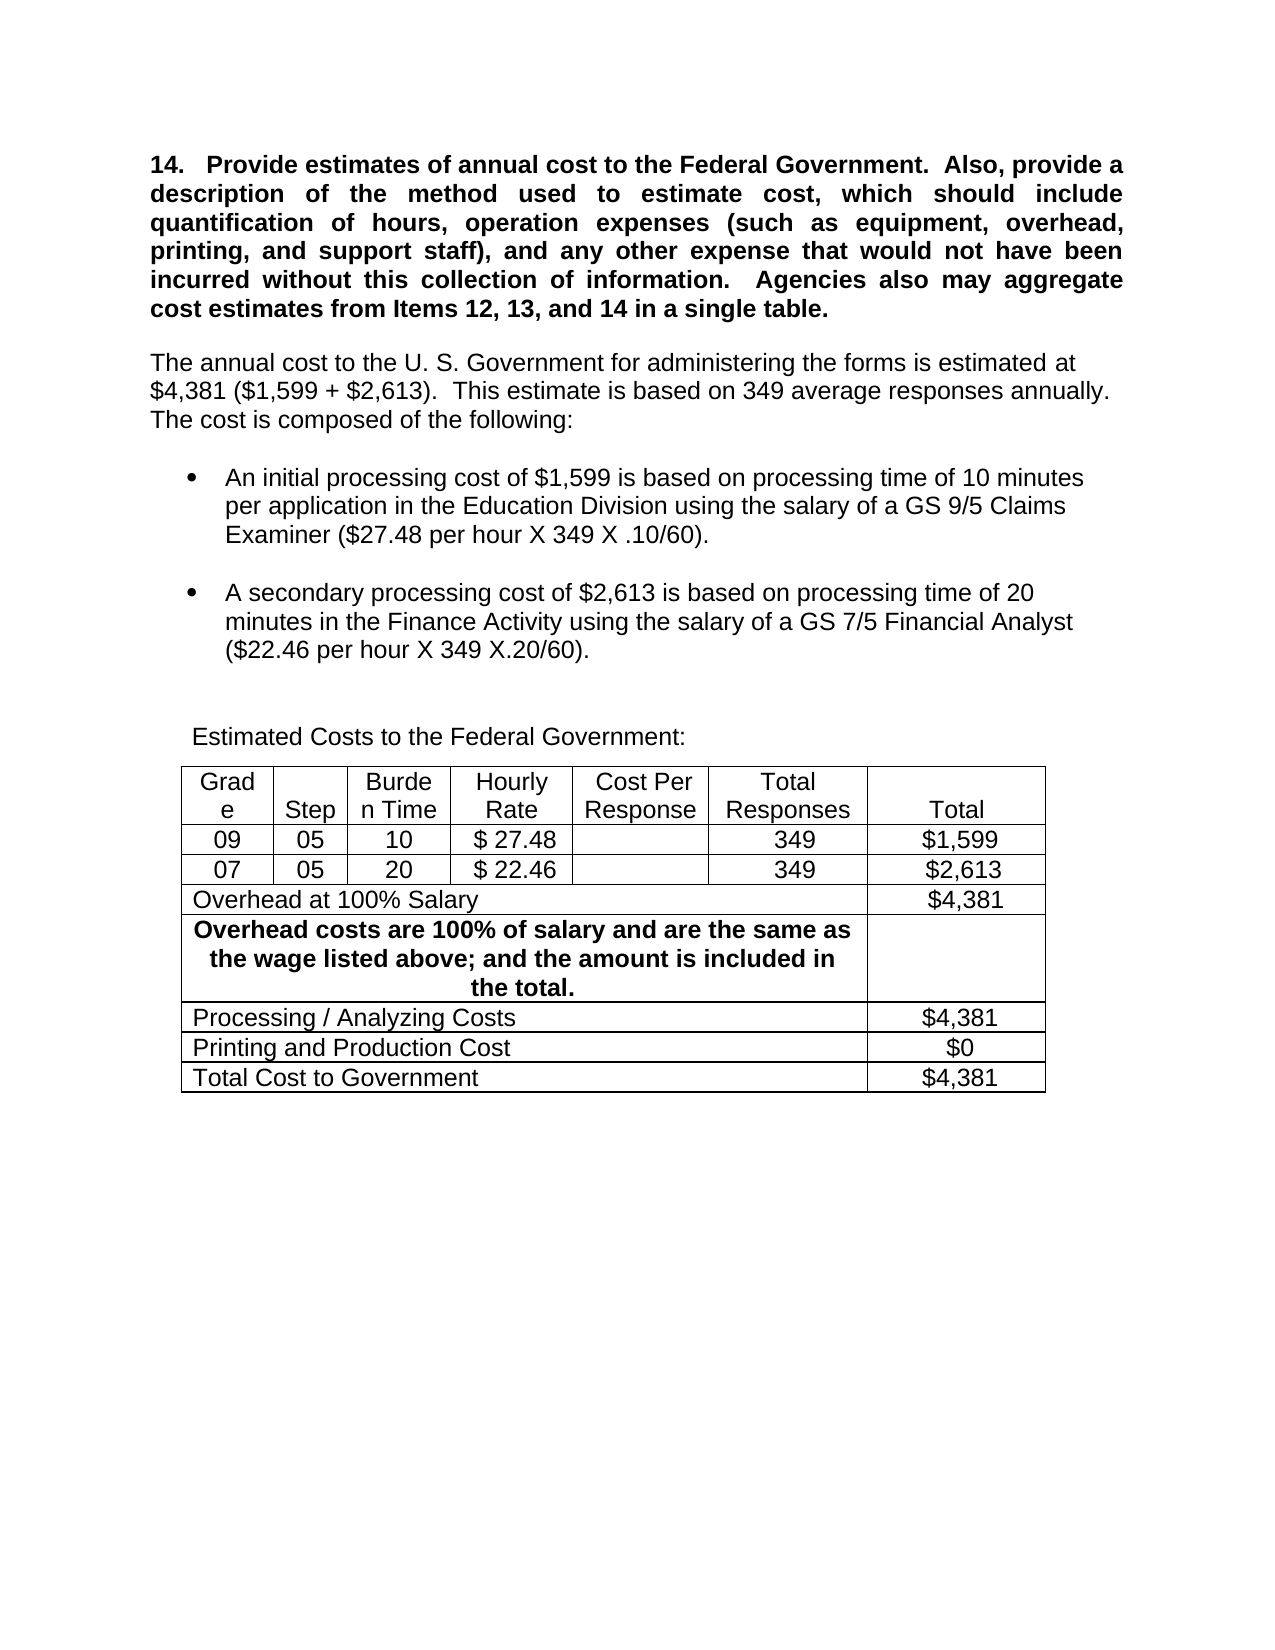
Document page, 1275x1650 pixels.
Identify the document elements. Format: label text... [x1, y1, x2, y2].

table_cell Overhead at 100% Salary [182, 885, 867, 914]
table_cell 20 [348, 855, 450, 884]
table_cell $ 22.46 [451, 855, 572, 884]
table_cell Total Cost to Government [182, 1063, 867, 1091]
table_cell 05 [274, 855, 347, 884]
table_cell 349 [709, 855, 867, 884]
table_cell 349 [709, 825, 867, 854]
table_cell Printing and Production Cost [182, 1033, 867, 1061]
table_cell [573, 855, 708, 884]
table_cell $4,381 [868, 1003, 1045, 1031]
table_header Grade [182, 767, 273, 824]
table_cell [573, 825, 708, 854]
list A secondary processing cost of $2,613 is based on processing time of 20 minutes in the Finance Activity using the salary of a GS 7/5 Financial Analyst ($22.46 per hour X 349 X.20/60). [187, 578, 1125, 664]
table_header Step [274, 767, 347, 824]
subtitle 14. Provide estimates of annual cost to the Federal Government. Also, provide a description of the method used to estimate cost, which should include quantification of hours, operation expenses (such as equipment, overhead, printing, and support staff), and any other expense that would not have been incurred without this collection of information. Agencies also may aggregate cost estimates from Items 12, 13, and 14 in a single table. [150, 150, 1125, 322]
text The annual cost to the U. S. Government for administering the forms is estimated at $4,381 ($1,599 + $2,613). This estimate is based on 349 average responses annually. The cost is composed of the following: [150, 347, 1125, 434]
list An initial processing cost of $1,599 is based on processing time of 10 minutes per application in the Education Division using the salary of a GS 9/5 Claims Examiner ($27.48 per hour X 349 X .10/60). [187, 462, 1125, 549]
table_header Total Responses [709, 767, 867, 824]
table_cell $1,599 [868, 825, 1045, 854]
text Estimated Costs to the Federal Government: [150, 721, 1054, 750]
table_cell $4,381 [868, 885, 1045, 914]
table_cell 05 [274, 825, 347, 854]
table_header Cost Per Response [573, 767, 708, 824]
table_cell $ 27.48 [451, 825, 572, 854]
table_cell [868, 915, 1045, 1001]
table_cell 09 [182, 825, 273, 854]
table_cell $2,613 [868, 855, 1045, 884]
table_cell $4,381 [868, 1063, 1045, 1091]
table_header Total [868, 767, 1045, 824]
table_cell $0 [868, 1033, 1045, 1061]
table_header Burden Time [348, 767, 450, 824]
table_cell 07 [182, 855, 273, 884]
table_header Hourly Rate [451, 767, 572, 824]
table_cell Overhead costs are 100% of salary and are the same as the wage listed above; and the amount is included in the total. [182, 915, 867, 1001]
table_cell 10 [348, 825, 450, 854]
table_cell Processing / Analyzing Costs [182, 1003, 867, 1031]
